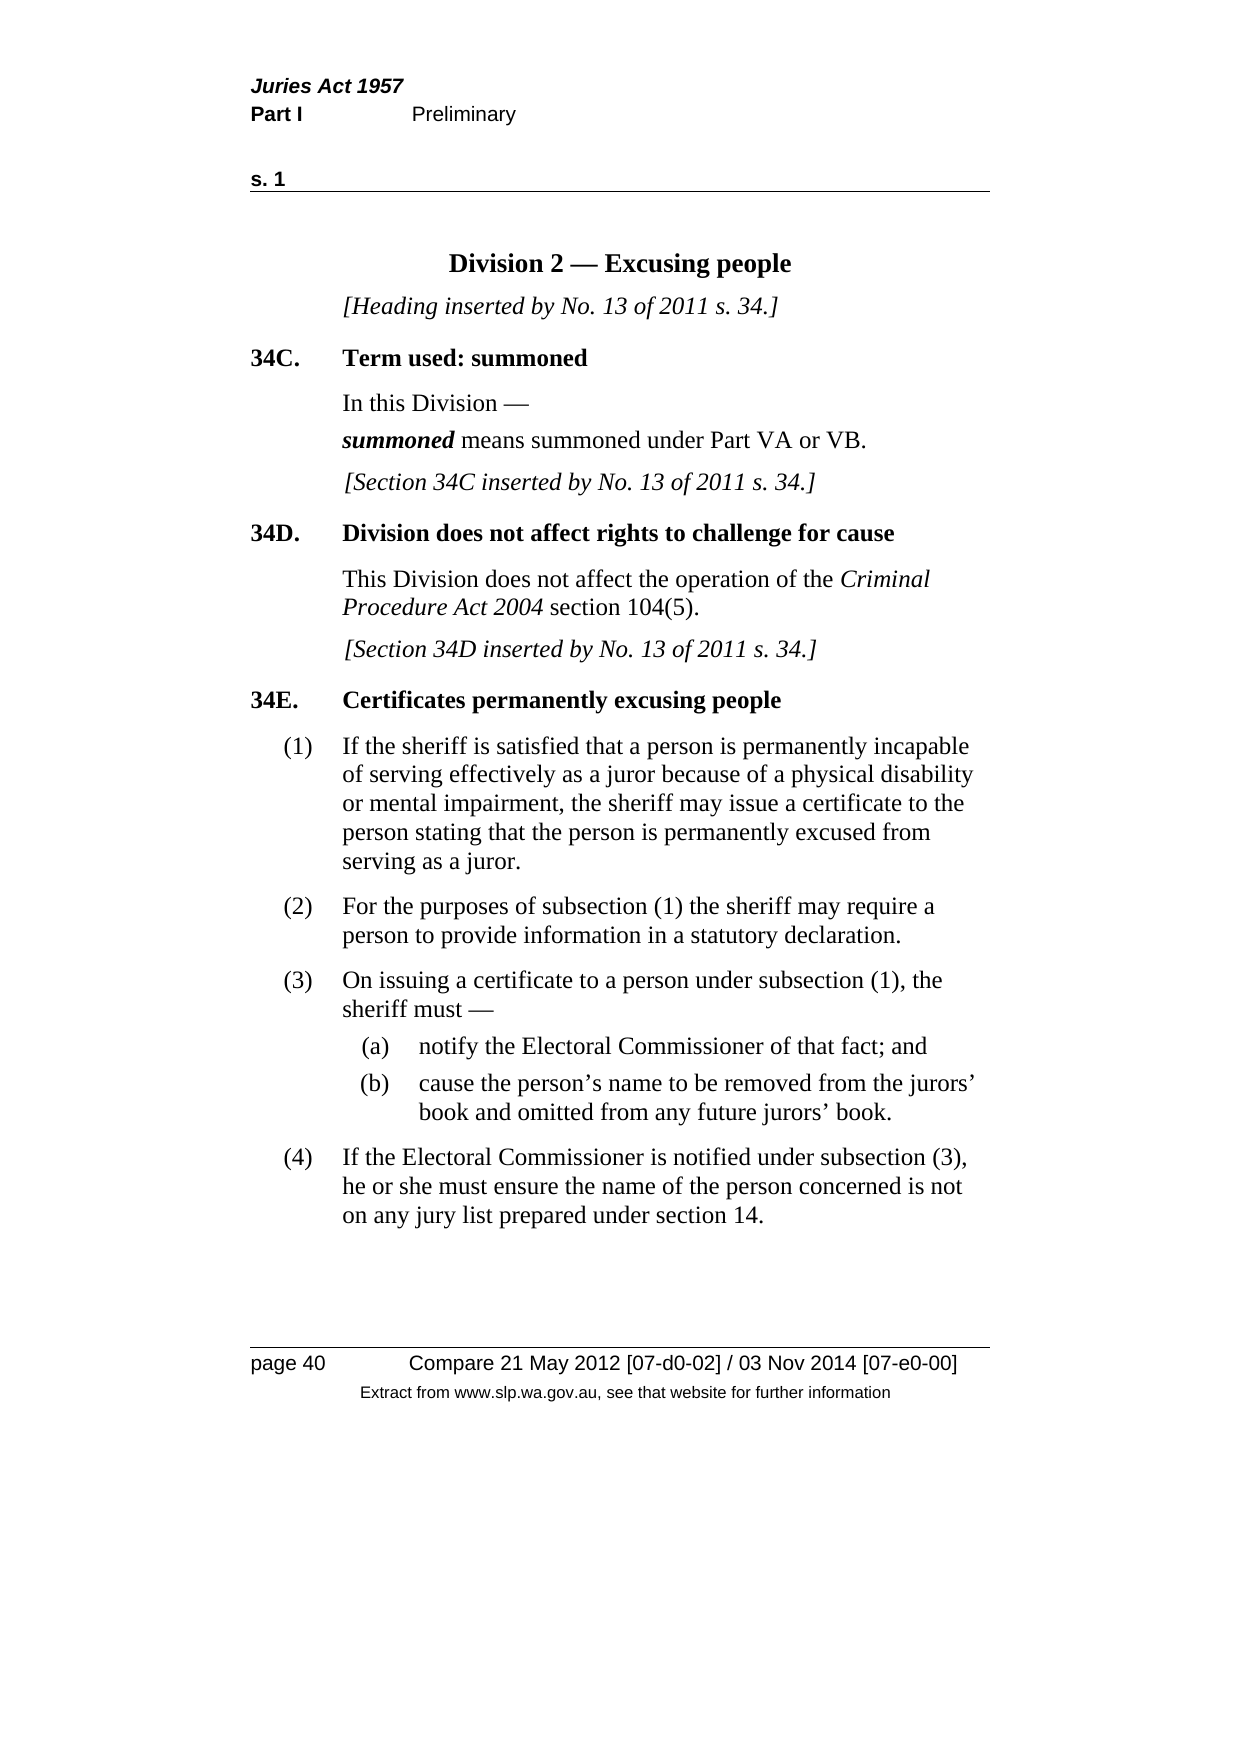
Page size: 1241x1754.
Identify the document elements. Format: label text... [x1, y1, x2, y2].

subtitle Division 2 — Excusing people [250, 247, 990, 279]
subtitle 34E. Certificates permanently excusing people [250, 685, 990, 714]
text (b) cause the person’s name to be removed from the jurors’ book and omitted from any future jurors’ book. [250, 1068, 990, 1126]
text (3) On issuing a certificate to a person under subsection (1), the sheriff must — [250, 965, 990, 1023]
text This Division does not affect the operation of the Criminal Procedure Act 2004 section 104(5). [250, 564, 990, 621]
subtitle [Heading inserted by No. 13 of 2011 s. 34.] [250, 291, 990, 320]
text [Section 34D inserted by No. 13 of 2011 s. 34.] [250, 634, 990, 662]
text (4) If the Electoral Commissioner is notified under subsection (3), he or she must ensure the name of the person concerned is not on any jury list prepared under section 14. [250, 1142, 990, 1229]
text (2) For the purposes of subsection (1) the sheriff may require a person to provide information in a statutory declaration. [250, 891, 990, 949]
text (a) notify the Electoral Commissioner of that fact; and [250, 1031, 990, 1060]
text summoned means summoned under or VB. [250, 425, 990, 454]
text In this Division — [250, 388, 990, 417]
text (1) If the sheriff is satisfied that a person is permanently incapable of serving effectively as a juror because of a physical disability or mental impairment, the sheriff may issue a certificate to the person stating that the person is permanently excused from serving as a juror. [250, 731, 990, 874]
subtitle 34C. Term used: summoned [250, 343, 990, 372]
text [Section 34C inserted by No. 13 of 2011 s. 34.] [250, 467, 990, 495]
subtitle 34D. Division does not affect rights to challenge for cause [250, 518, 990, 547]
